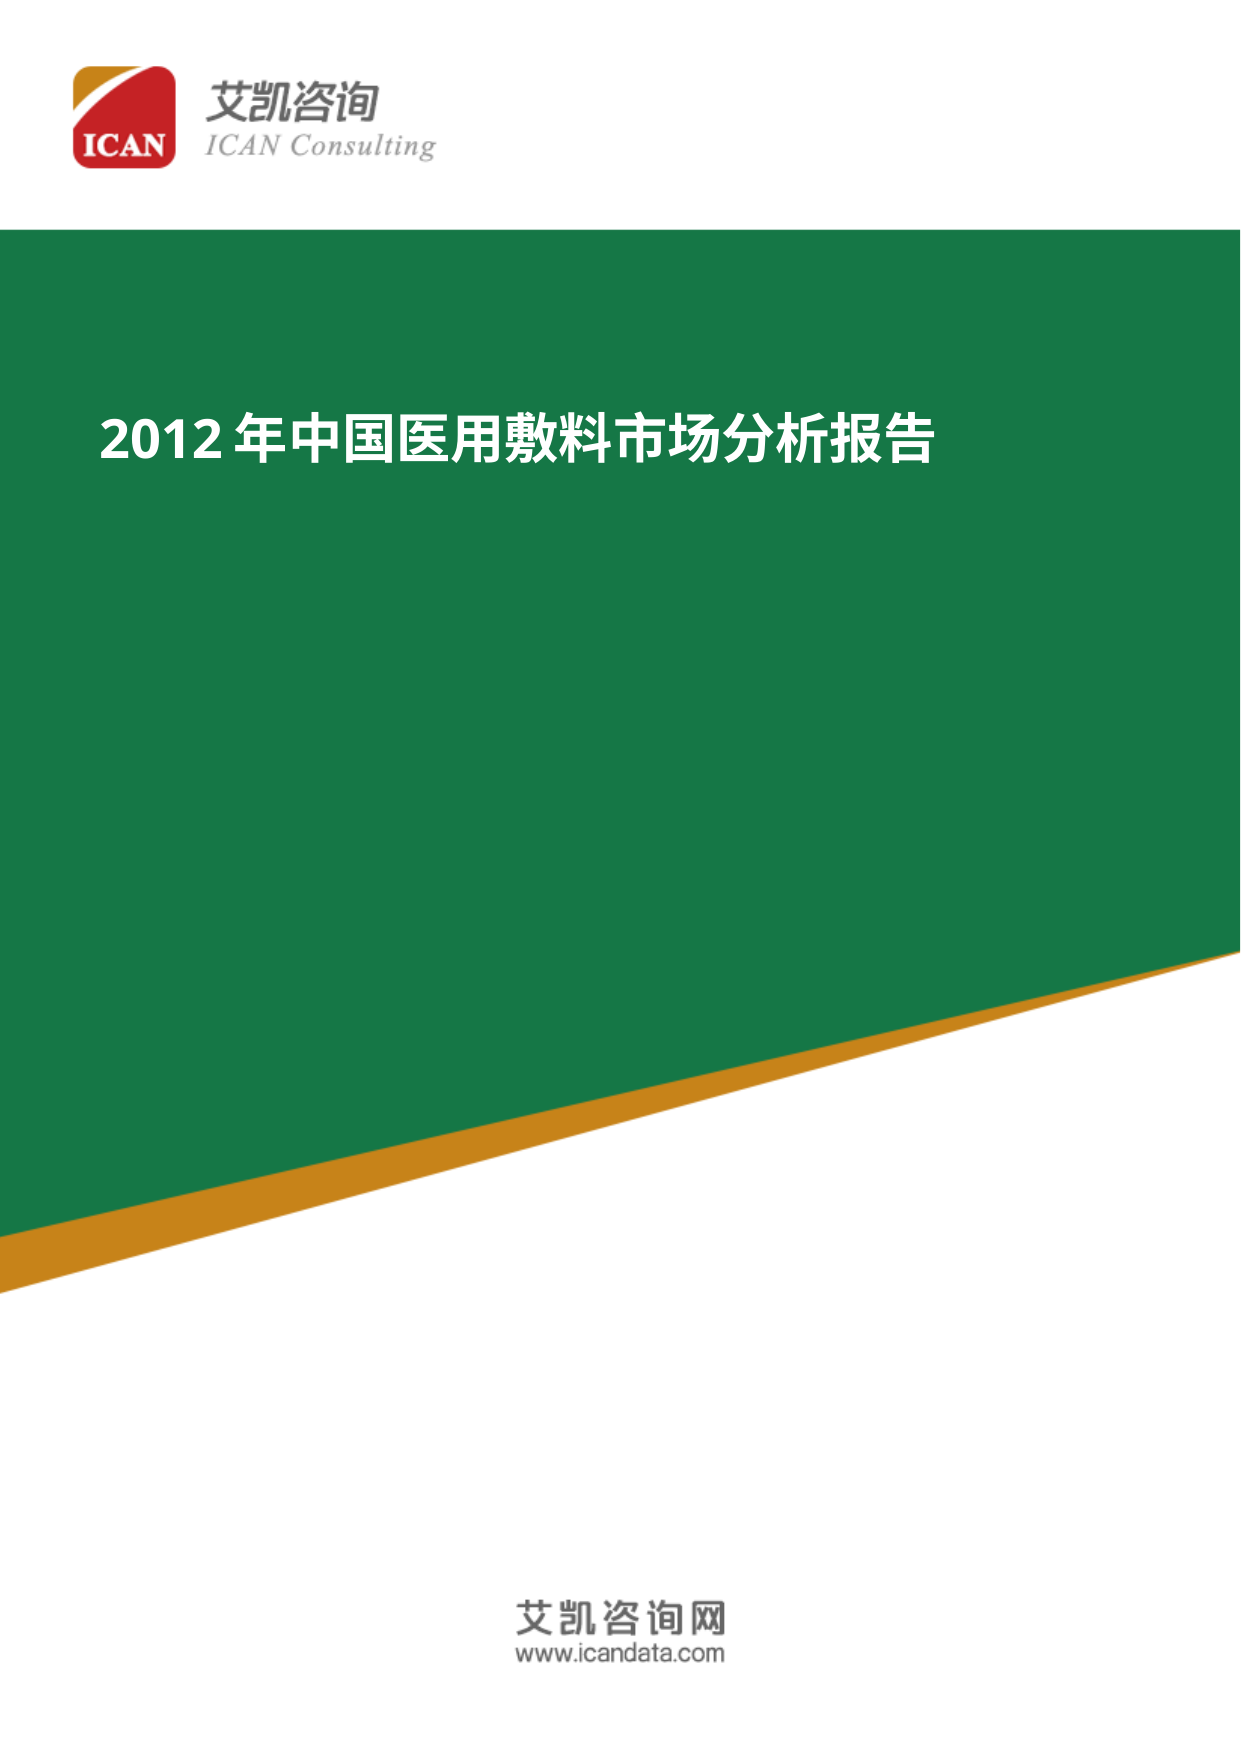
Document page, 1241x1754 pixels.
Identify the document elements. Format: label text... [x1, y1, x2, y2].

subtitle 2012年中国医用敷料市场分析报告 [99, 386, 1053, 484]
picture [0, 5, 1241, 1754]
